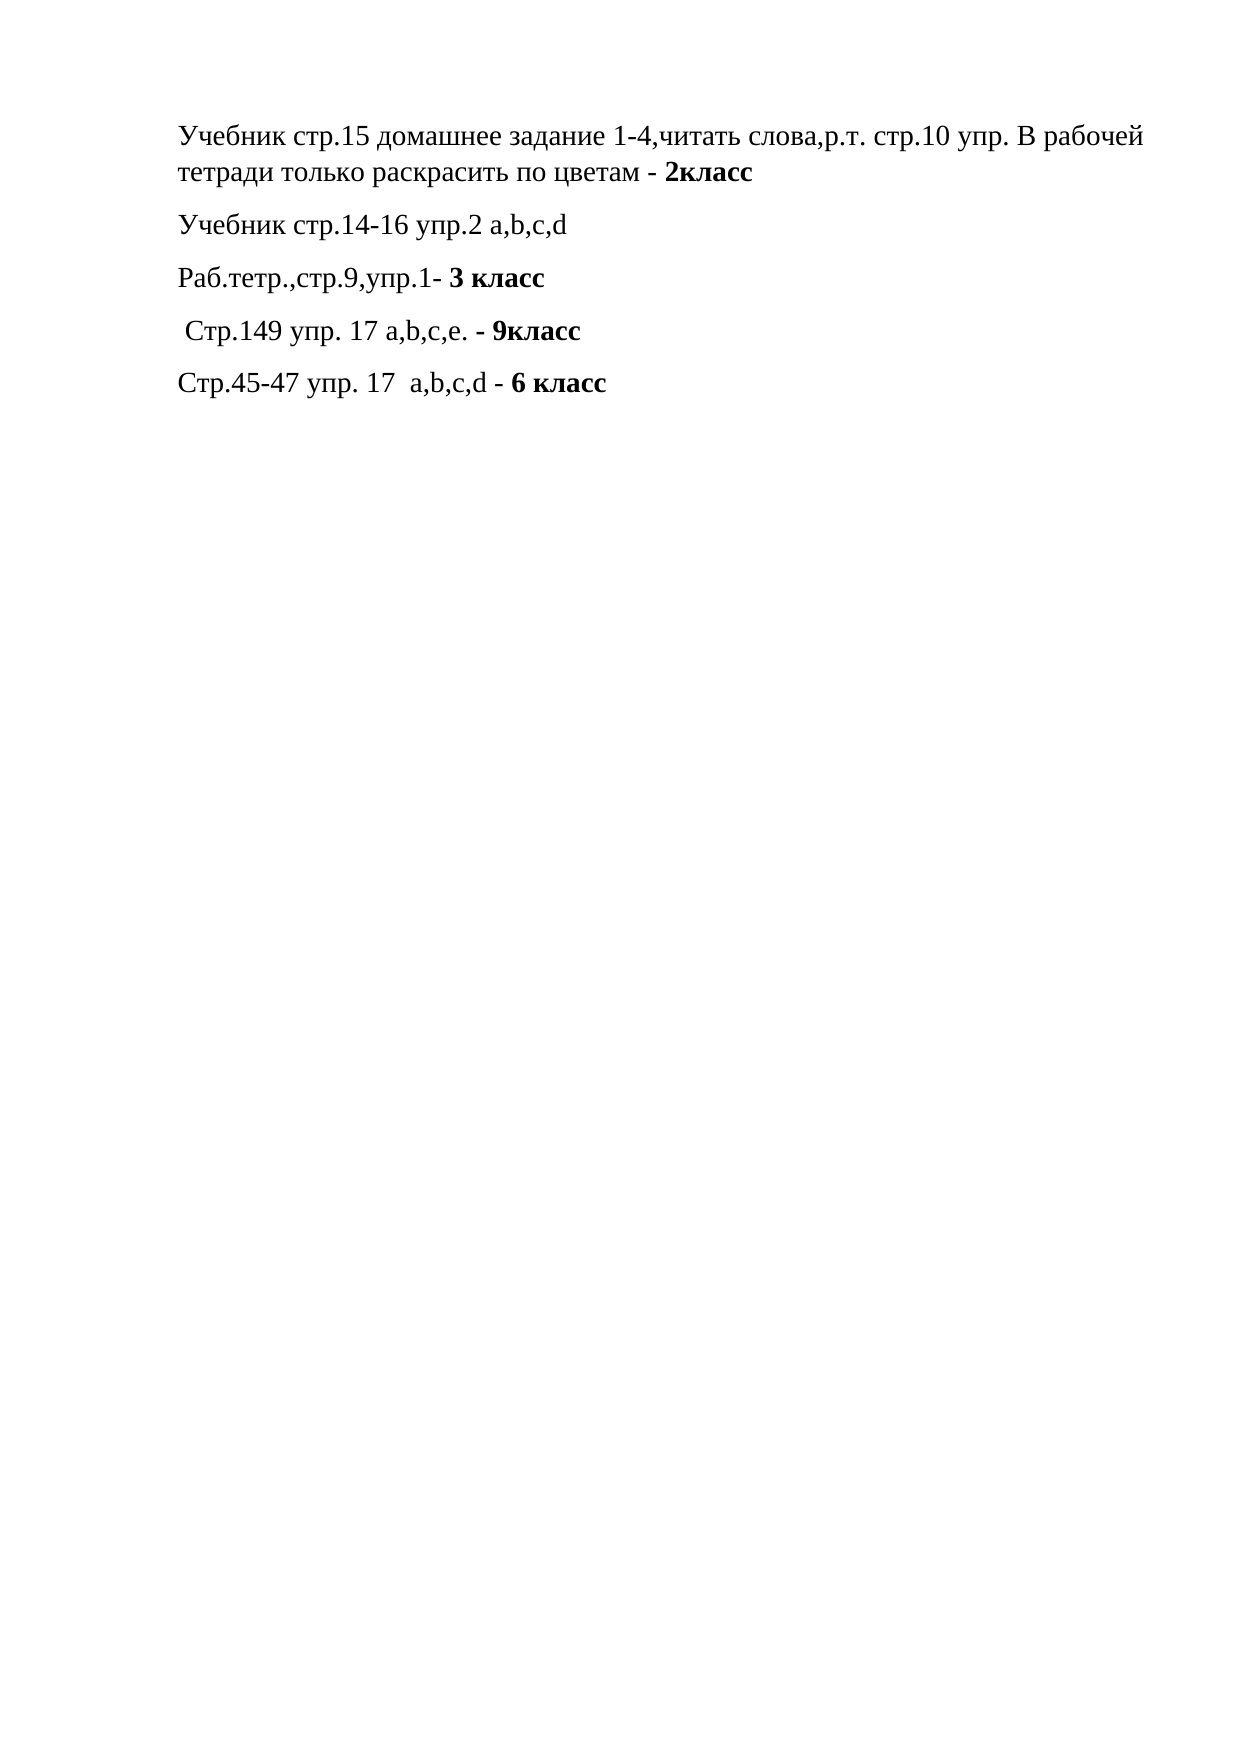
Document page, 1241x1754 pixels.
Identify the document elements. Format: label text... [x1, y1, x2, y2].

text Стр.45-47 упр. 17 a,b,c,d - 6 класс [177, 366, 1152, 399]
text Раб.тетр.,стр.9,упр.1- 3 класс [177, 260, 1152, 293]
text Учебник стр.15 домашнее задание 1-4,читать слова,р.т. стр.10 упр. В рабочей тетради только раскрасить по цветам - 2класс [177, 118, 1152, 188]
text Стр.149 упр. 17 a,b,c,e. - 9класс [177, 313, 1152, 346]
text Учебник стр.14-16 упр.2 a,b,c,d [177, 207, 1152, 241]
